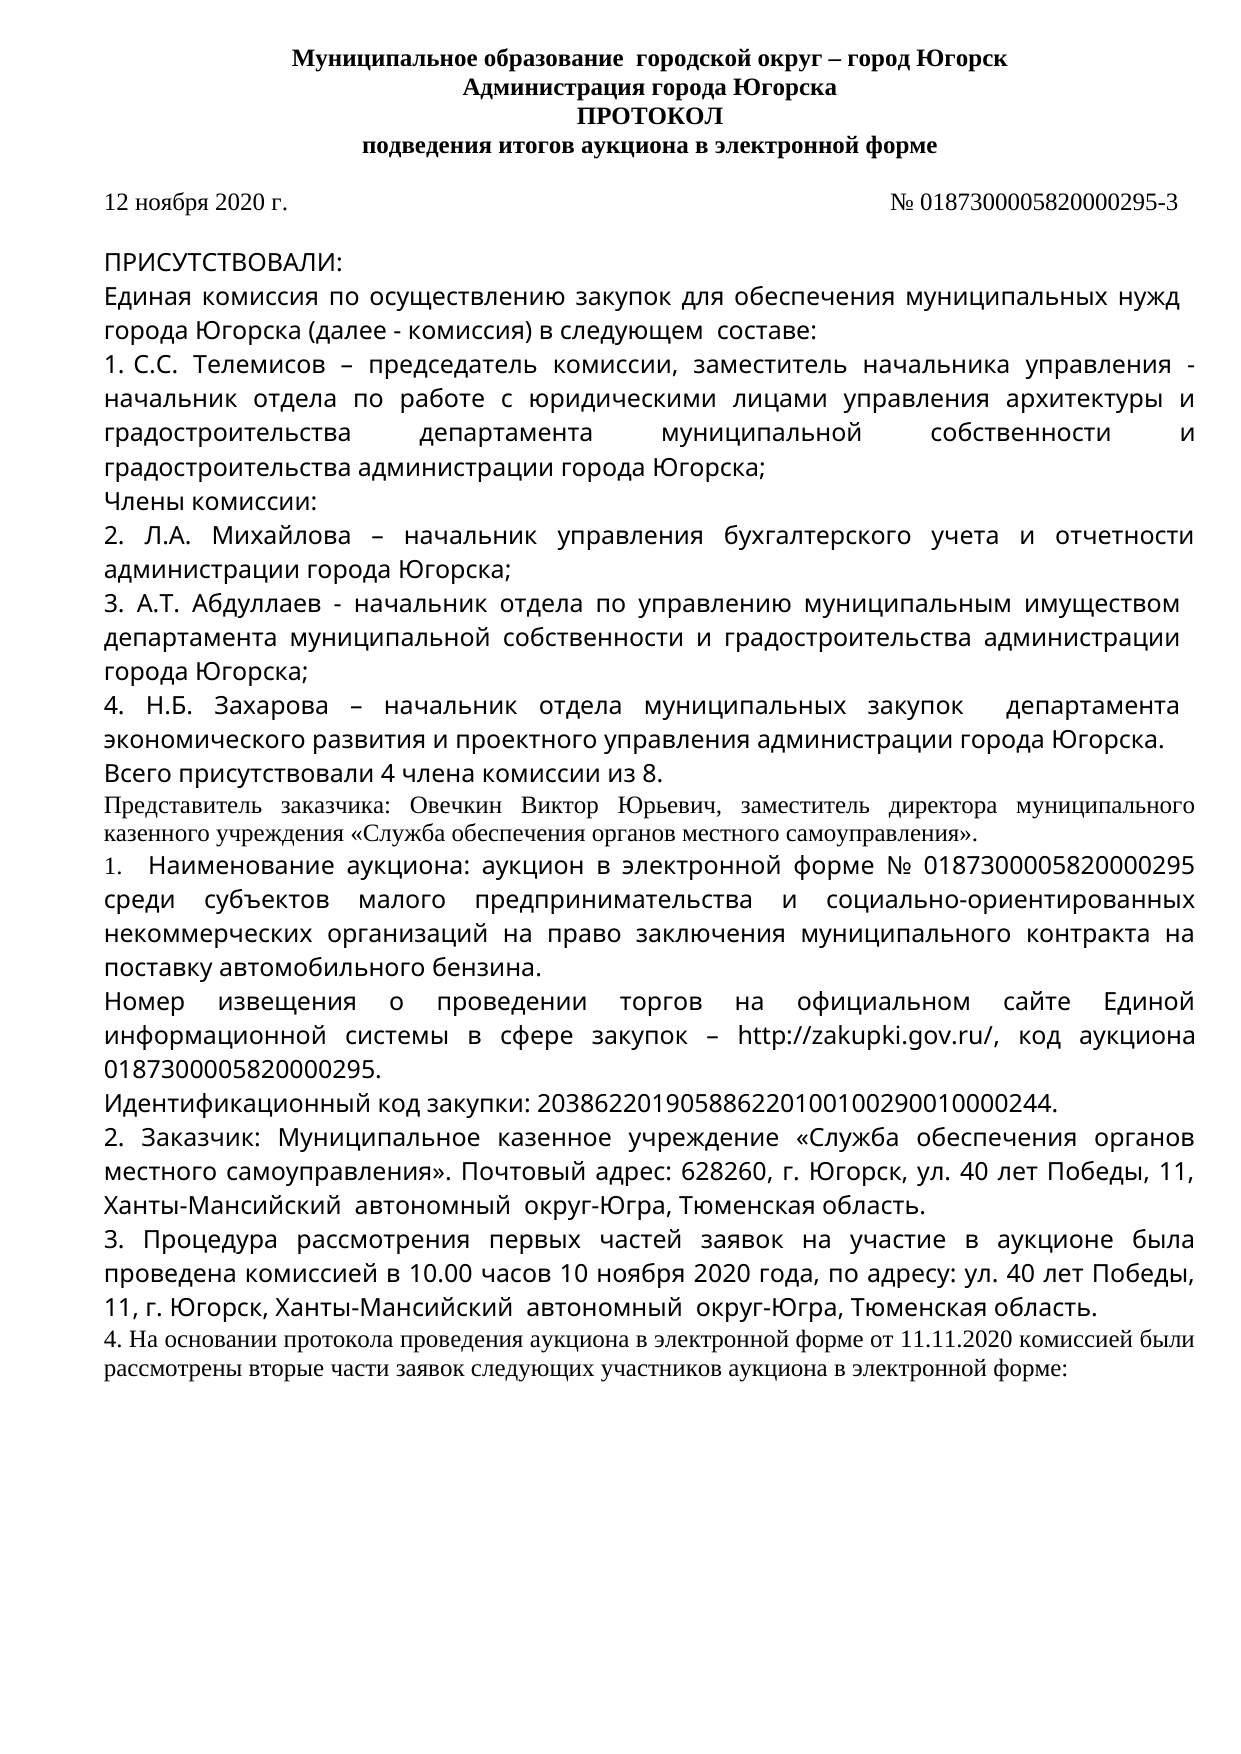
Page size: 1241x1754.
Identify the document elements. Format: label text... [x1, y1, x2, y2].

text Идентификационный код закупки: 203862201905886220100100290010000244. [103, 1086, 1196, 1120]
text Номер извещения о проведении торгов на официальном сайте Единой информационной системы в сфере закупок – http://zakupki.gov.ru/, код аукциона 0187300005820000295. [103, 983, 1196, 1086]
text 4. На основании протокола проведения аукциона в электронной форме от 11.11.2020 комиссией были рассмотрены вторые части заявок следующих участников аукциона в электронной форме: [103, 1324, 1196, 1382]
text Члены комиссии: [103, 483, 1196, 517]
text ПРИСУТСТВОВАЛИ: [103, 245, 1196, 279]
text Единая комиссия по осуществлению закупок для обеспечения муниципальных нужд города Югорска (далее - комиссия) в следующем составе: [103, 279, 1181, 347]
list Наименование аукциона: аукцион в электронной форме № 0187300005820000295 среди субъектов малого предпринимательства и социально-ориентированных некоммерческих организаций на право заключения муниципального контракта на поставку автомобильного бензина. [103, 847, 1196, 983]
text Администрация города Югорска [103, 72, 1196, 101]
text ПРОТОКОЛ [103, 101, 1196, 130]
list 4. Н.Б. Захарова – начальник отдела муниципальных закупок департамента экономического развития и проектного управления администрации города Югорска. [103, 688, 1181, 756]
text 3. Процедура рассмотрения первых частей заявок на участие в аукционе была проведена комиссией в 10.00 часов 10 ноября 2020 года, по адресу: ул. 40 лет Победы, 11, г. Югорск, Ханты-Мансийский автономный округ-Югра, Тюменская область. [103, 1222, 1196, 1324]
text подведения итогов аукциона в электронной форме [103, 130, 1196, 158]
list 3. А.Т. Абдуллаев - начальник отдела по управлению муниципальным имуществом департамента муниципальной собственности и градостроительства администрации города Югорска; [103, 585, 1181, 688]
text Муниципальное образование городской округ – город Югорск [103, 43, 1196, 72]
text 2. Заказчик: Муниципальное казенное учреждение «Служба обеспечения органов местного самоуправления». Почтовый адрес: 628260, г. Югорск, ул. 40 лет Победы, 11, Ханты-Мансийский автономный округ-Югра, Тюменская область. [103, 1120, 1196, 1222]
text Представитель заказчика: Овечкин Виктор Юрьевич, заместитель директора муниципального казенного учреждения «Служба обеспечения органов местного самоуправления». [103, 790, 1196, 847]
list 2. Л.А. Михайлова – начальник управления бухгалтерского учета и отчетности администрации города Югорска; [103, 517, 1196, 585]
list С.С. Телемисов – председатель комиссии, заместитель начальника управления - начальник отдела по работе с юридическими лицами управления архитектуры и градостроительства департамента муниципальной собственности и градостроительства администрации города Югорска; [103, 347, 1196, 483]
text 12 ноября 2020 г. № 0187300005820000295-3 [103, 187, 1196, 216]
list Всего присутствовали 4 члена комиссии из 8. [103, 756, 1196, 790]
